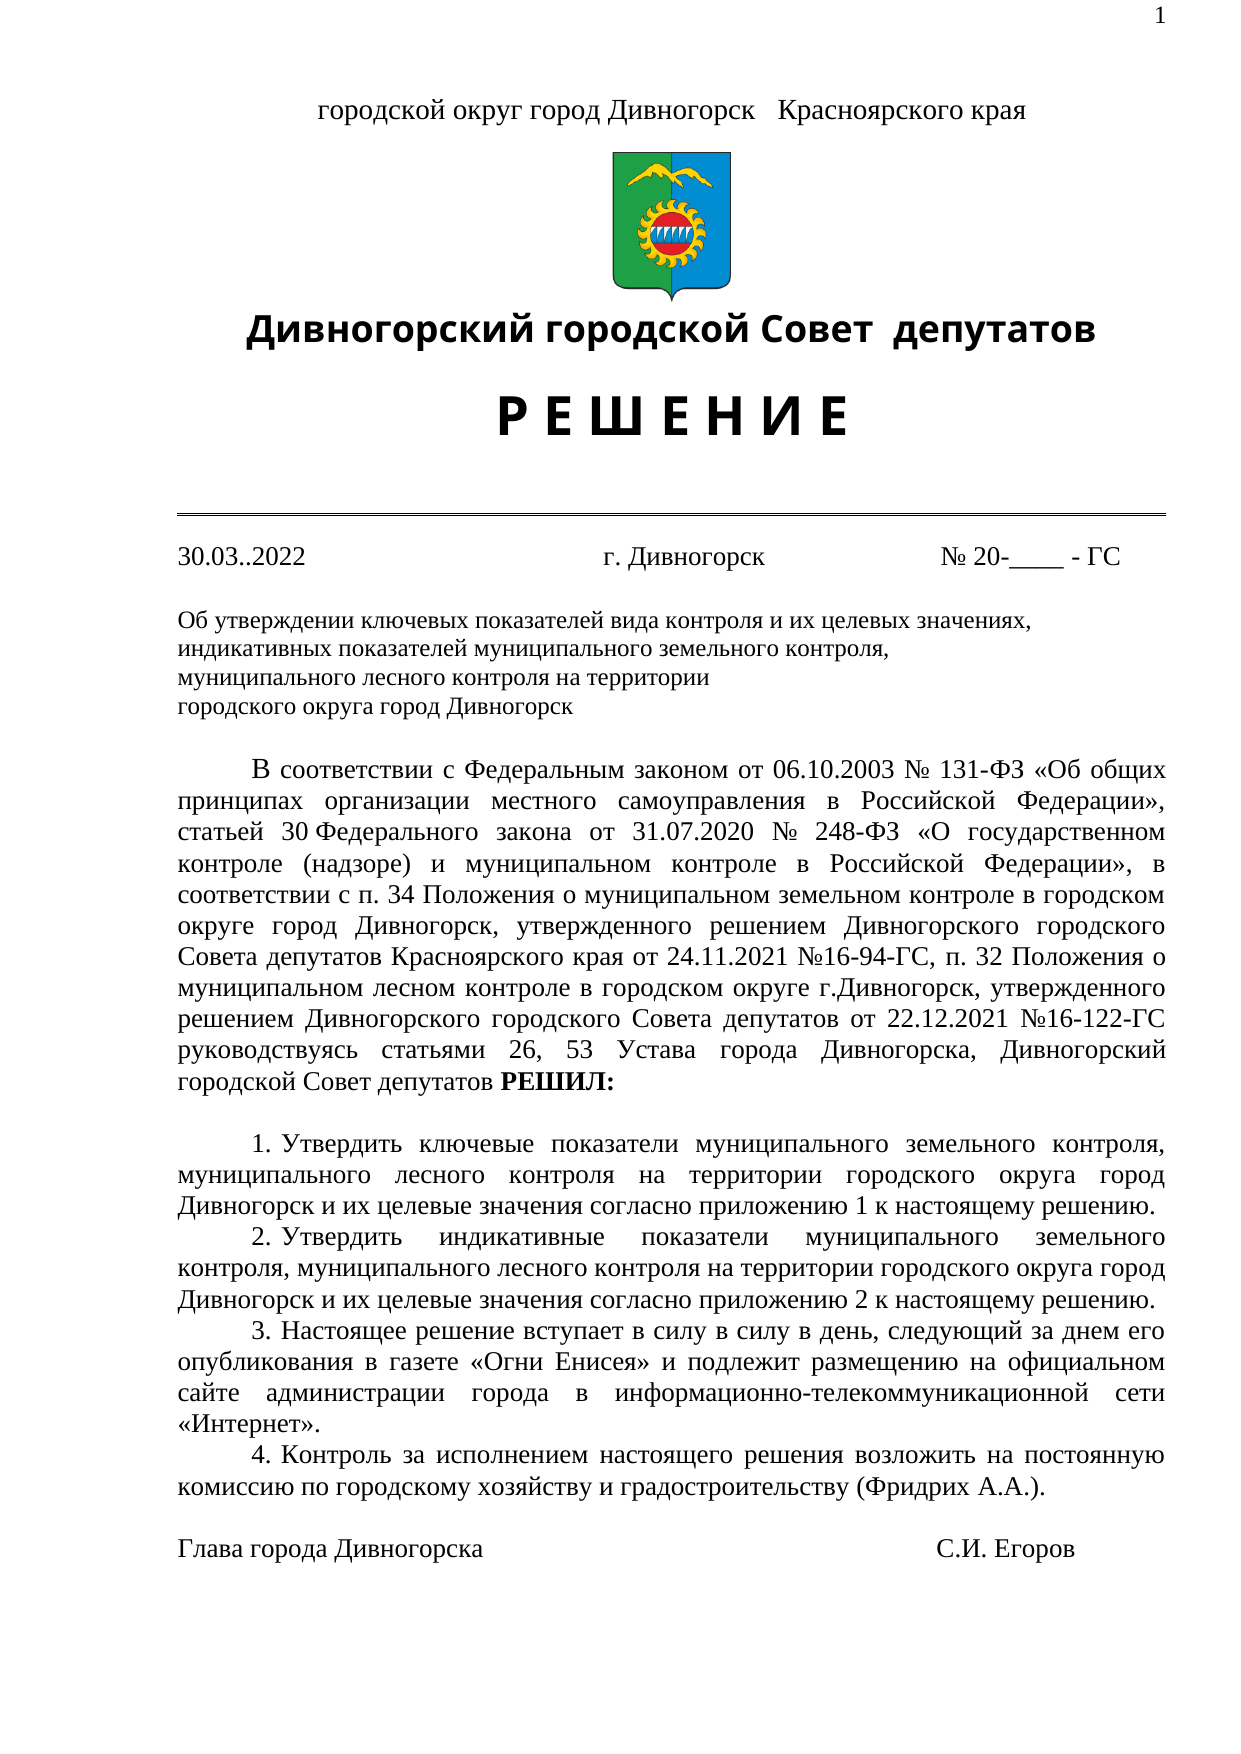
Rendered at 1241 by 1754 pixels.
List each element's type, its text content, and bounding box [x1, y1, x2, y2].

text городской округ город Дивногорск Красноярского края [177, 92, 1166, 126]
text В соответствии с Федеральным законом от 06.10.2003 № 131-ФЗ «Об общих принципах организации местного самоуправления в Российской Федерации», статьей 30 Федерального закона от 31.07.2020 № 248-ФЗ «О государственном контроле (надзоре) и муниципальном контроле в Российской Федерации», в соответствии с п. 34 Положения о муниципальном земельном контроле в городском округе город Дивногорск, утвержденного решением Дивногорского городского Совета депутатов Красноярского края от 24.11.2021 №16-94-ГС, п. 32 Положения о муниципальном лесном контроле в городском округе г.Дивногорск, утвержденного решением Дивногорского городского Совета депутатов от 22.12.2021 №16-122-ГС руководствуясь статьями 26, 53 Устава города Дивногорска, Дивногорский городской Совет депутатов РЕШИЛ: [177, 751, 1166, 1096]
list Настоящее решение вступает в силу в силу в день, следующий за днем его опубликования в газете «Огни Енисея» и подлежит размещению на официальном сайте администрации города в информационно-телекоммуникационной сети «Интернет». [177, 1314, 1166, 1438]
text Р Е Ш Е Н И Е [177, 377, 1166, 451]
picture [612, 152, 731, 302]
text 30.03..2022 г. Дивногорск № 20-____ - ГС [177, 540, 1166, 571]
list Утвердить ключевые показатели муниципального земельного контроля, муниципального лесного контроля на территории городского округа город Дивногорск и их целевые значения согласно приложению 1 к настоящему решению. [177, 1127, 1166, 1220]
text Об утверждении ключевых показателей вида контроля и их целевых значениях, индикативных показателей муниципального земельного контроля, [177, 605, 1166, 662]
list Утвердить индикативные показатели муниципального земельного контроля, муниципального лесного контроля на территории городского округа город Дивногорск и их целевые значения согласно приложению 2 к настоящему решению. [177, 1220, 1166, 1314]
list Контроль за исполнением настоящего решения возложить на постоянную комиссию по городскому хозяйству и градостроительству (Фридрих А.А.). [177, 1438, 1166, 1501]
text Дивногорский городской Совет депутатов [177, 302, 1166, 353]
text муниципального лесного контроля на территории [177, 662, 1166, 691]
text городского округа город Дивногорск [177, 691, 1166, 720]
text Глава города Дивногорска С.И. Егоров [177, 1532, 1166, 1563]
